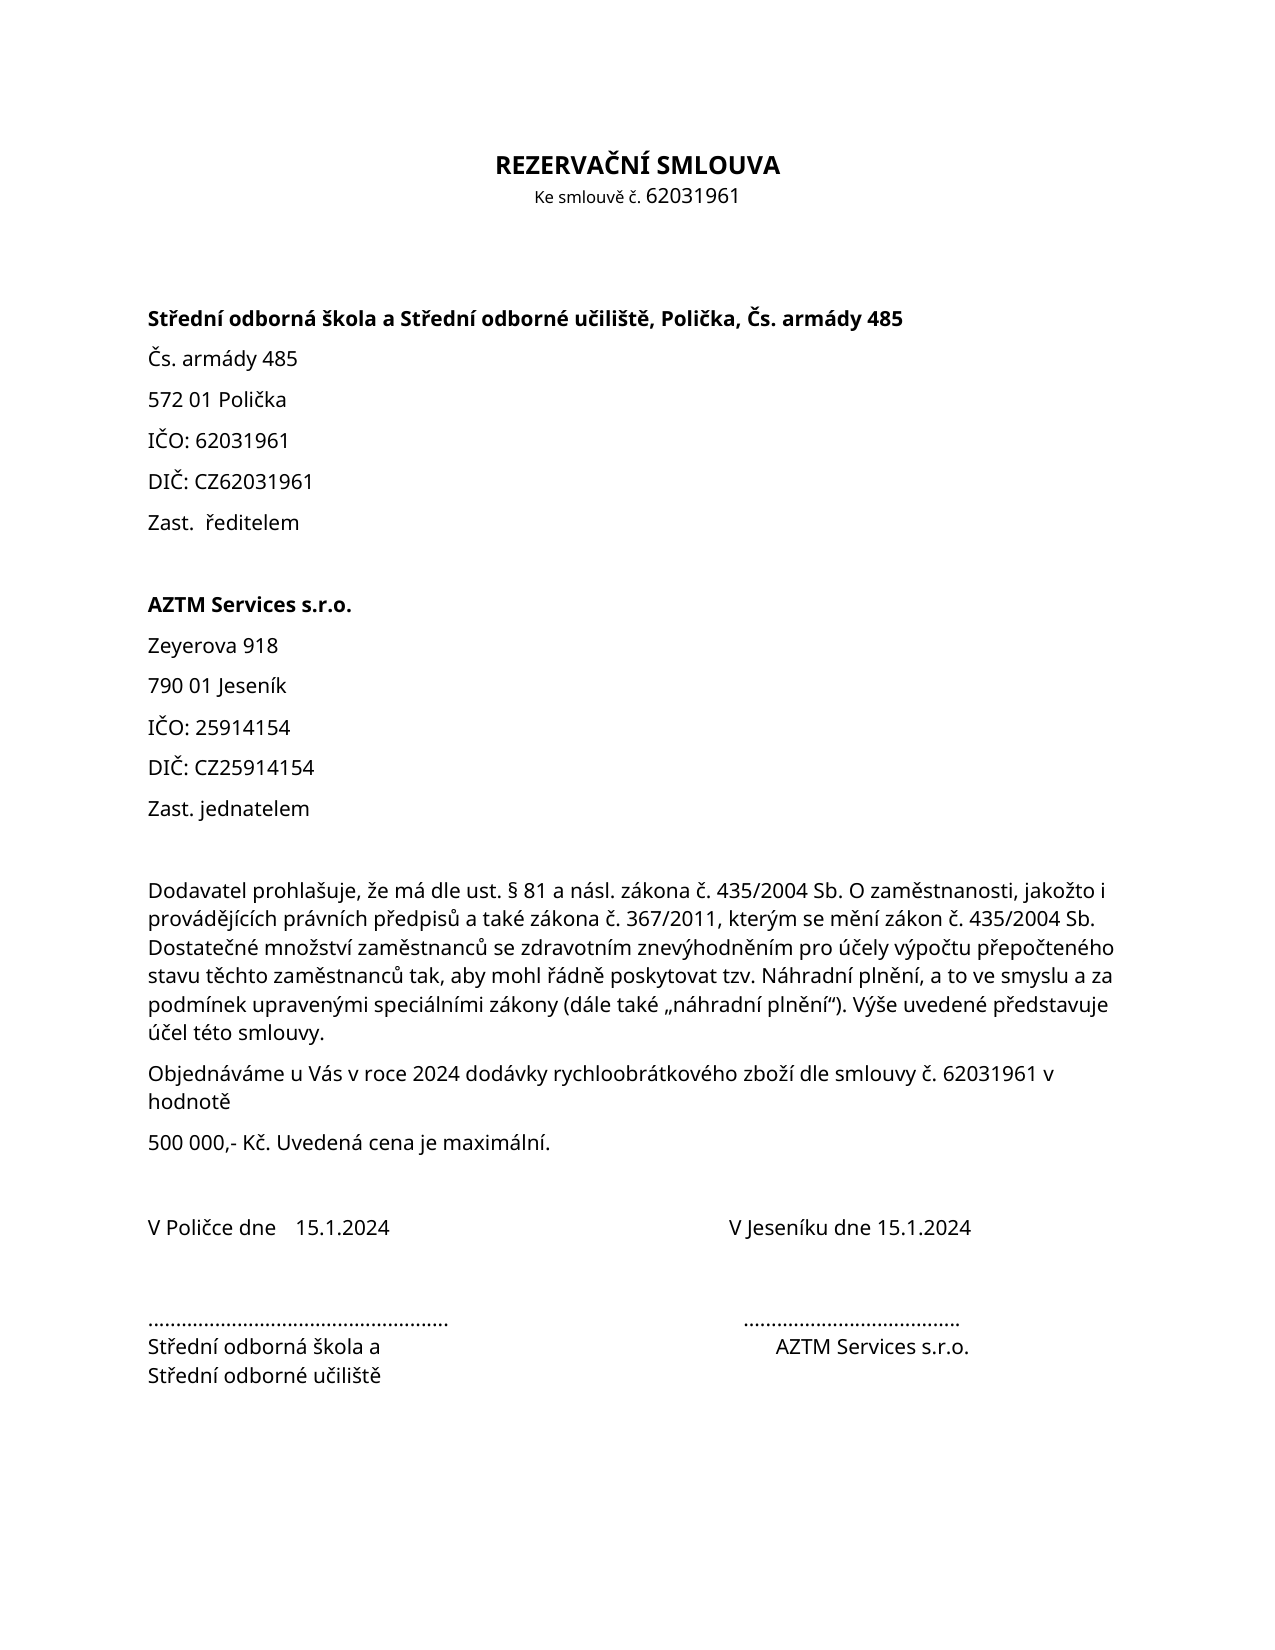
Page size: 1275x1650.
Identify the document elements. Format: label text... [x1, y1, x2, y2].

text Objednáváme u Vás v roce 2024 dodávky rychloobrátkového zboží dle smlouvy č. 62031961 v hodnotě [148, 1059, 1127, 1116]
text AZTM Services s.r.o. [148, 590, 1127, 618]
text V Poličce dne 15.1.2024 V Jeseníku dne 15.1.2024 [148, 1213, 1127, 1242]
text Ke smlouvě č. 62031961 [148, 182, 1127, 210]
text Zeyerova 918 [148, 631, 1127, 659]
text Zast. jednatelem [148, 794, 1127, 823]
text DIČ: CZ62031961 [148, 467, 1127, 496]
text 572 01 Polička [148, 386, 1127, 414]
text Střední odborné učiliště [148, 1361, 1127, 1389]
text 790 01 Jeseník [148, 672, 1127, 700]
text 500 000,- Kč. Uvedená cena je maximální. [148, 1128, 1127, 1157]
text IČO: 25914154 [148, 713, 1127, 741]
text Dodavatel prohlašuje, že má dle ust. § 81 a násl. zákona č. 435/2004 Sb. O zaměstnanosti, jakožto i provádějících právních předpisů a také zákona č. 367/2011, kterým se mění zákon č. 435/2004 Sb. Dostatečné množství zaměstnanců se zdravotním znevýhodněním pro účely výpočtu přepočteného stavu těchto zaměstnanců tak, aby mohl řádně poskytovat tzv. Náhradní plnění, a to ve smyslu a za podmínek upravenými speciálními zákony (dále také „náhradní plnění“). Výše uvedené představuje účel této smlouvy. [148, 876, 1127, 1047]
text ...................................................... ....................................... [148, 1304, 1127, 1332]
text REZERVAČNÍ SMLOUVA [148, 148, 1127, 182]
text IČO: 62031961 [148, 426, 1127, 455]
text Čs. armády 485 [148, 344, 1127, 373]
text Zast. ředitelem [148, 508, 1127, 537]
text Střední odborná škola a AZTM Services s.r.o. [148, 1332, 1127, 1361]
text DIČ: CZ25914154 [148, 753, 1127, 782]
text Střední odborná škola a Střední odborné učiliště, Polička, Čs. armády 485 [148, 304, 1127, 332]
